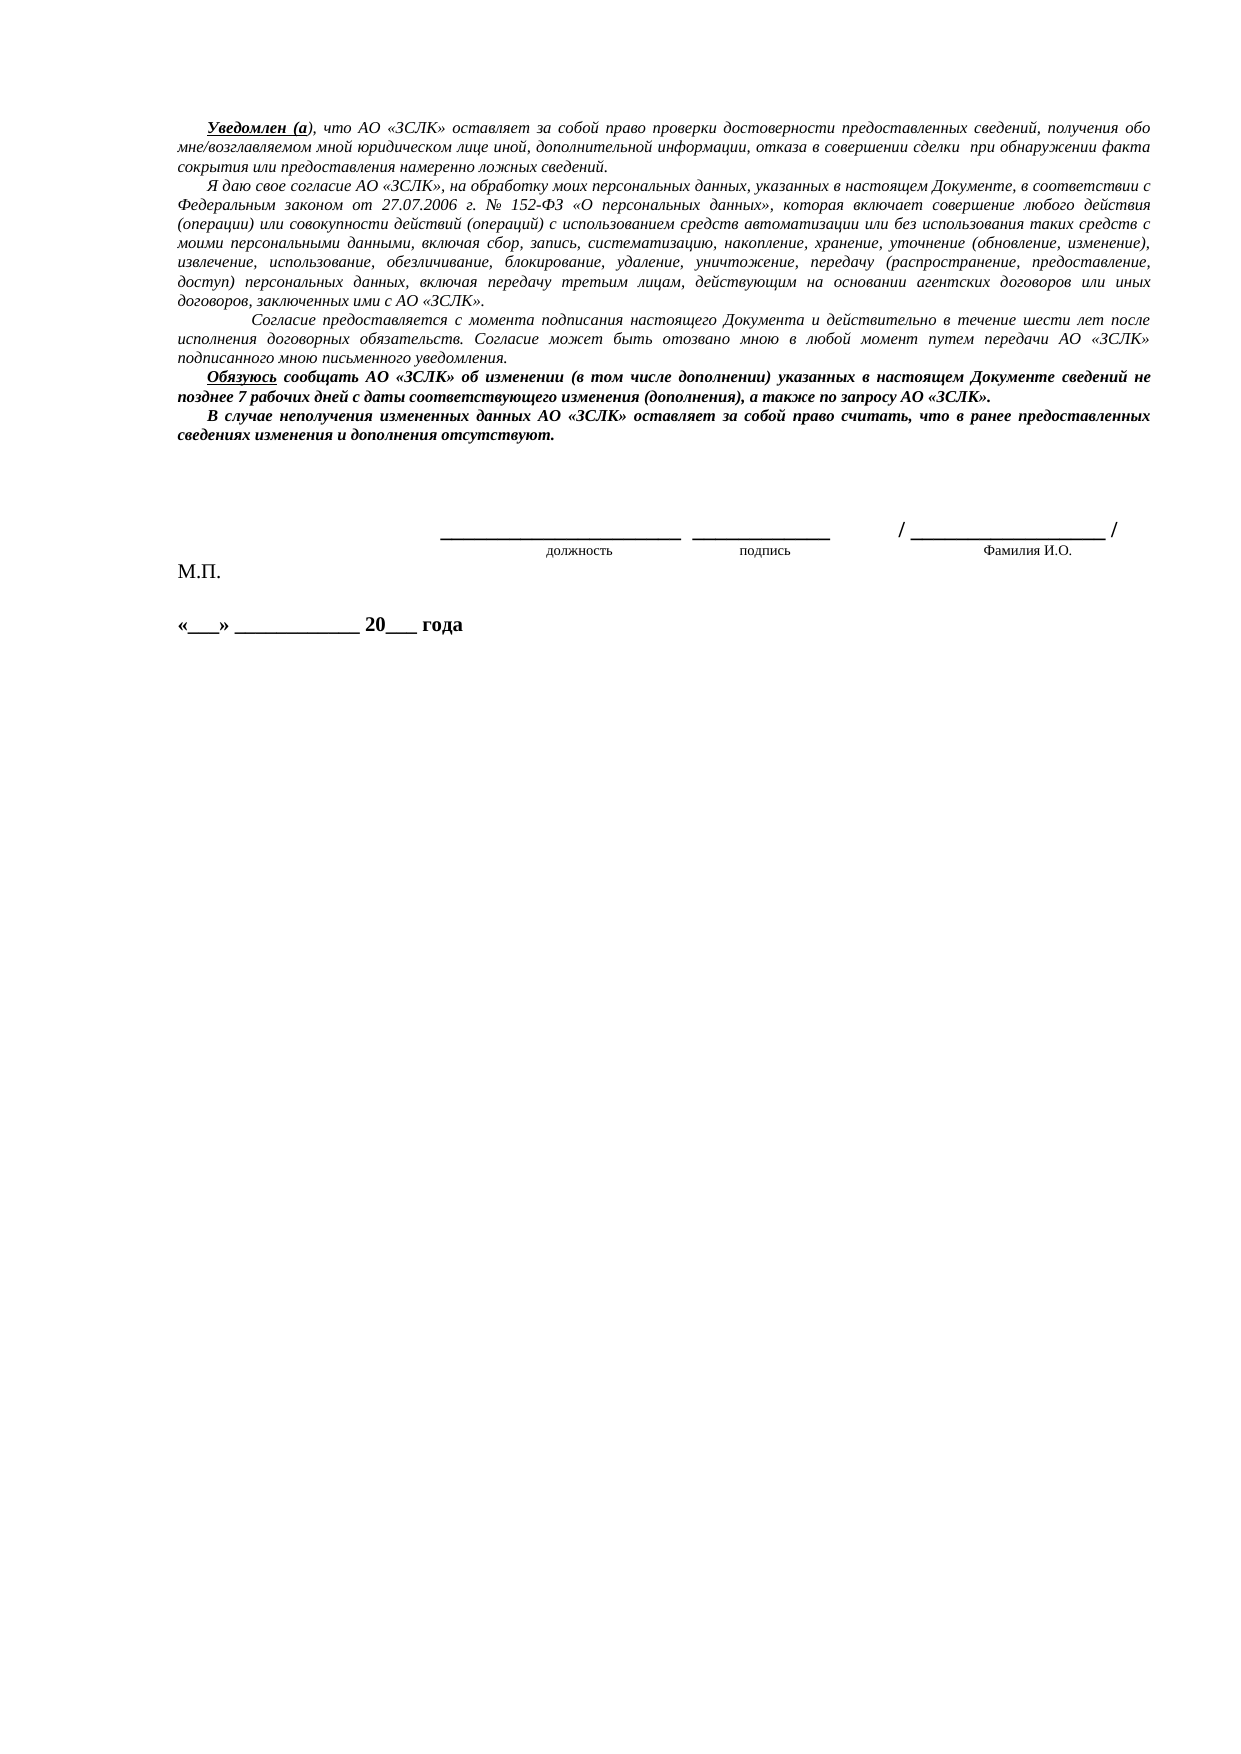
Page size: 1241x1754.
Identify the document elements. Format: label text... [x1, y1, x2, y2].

text «___» ____________ 20___ года [177, 612, 1152, 636]
list должность подпись Фамилия И.О. [177, 542, 1152, 559]
list В случае неполучения измененных данных АО «ЗСЛК» оставляет за собой право считать, что в ранее предоставленных сведениях изменения и дополнения отсутствуют. [177, 406, 1152, 444]
list Согласие предоставляется с момента подписания настоящего Документа и действительно в течение шести лет после исполнения договорных обязательств. Согласие может быть отозвано мною в любой момент путем передачи АО «ЗСЛК» подписанного мною письменного уведомления. [177, 310, 1152, 367]
list _____________________ ____________ / _________________ / [177, 516, 1152, 542]
list Уведомлен (а), что АО «ЗСЛК» оставляет за собой право проверки достоверности предоставленных сведений, получения обо мне/возглавляемом мной юридическом лице иной, дополнительной информации, отказа в совершении сделки при обнаружении факта сокрытия или предоставления намеренно ложных сведений. [177, 118, 1152, 176]
list Обязуюсь сообщать АО «ЗСЛК» об изменении (в том числе дополнении) указанных в настоящем Документе сведений не позднее 7 рабочих дней с даты соответствующего изменения (дополнения), а также по запросу АО «ЗСЛК». [177, 367, 1152, 406]
list Я даю свое согласие АО «ЗСЛК», на обработку моих персональных данных, указанных в настоящем Документе, в соответствии с Федеральным законом от 27.07.2006 г. № 152-ФЗ «О персональных данных», которая включает совершение любого действия (операции) или совокупности действий (операций) с использованием средств автоматизации или без использования таких средств с моими персональными данными, включая сбор, запись, систематизацию, накопление, хранение, уточнение (обновление, изменение), извлечение, использование, обезличивание, блокирование, удаление, уничтожение, передачу (распространение, предоставление, доступ) персональных данных, включая передачу третьим лицам, действующим на основании агентских договоров или иных договоров, заключенных ими с АО «ЗСЛК». [177, 176, 1152, 310]
list М.П. [177, 559, 1152, 583]
